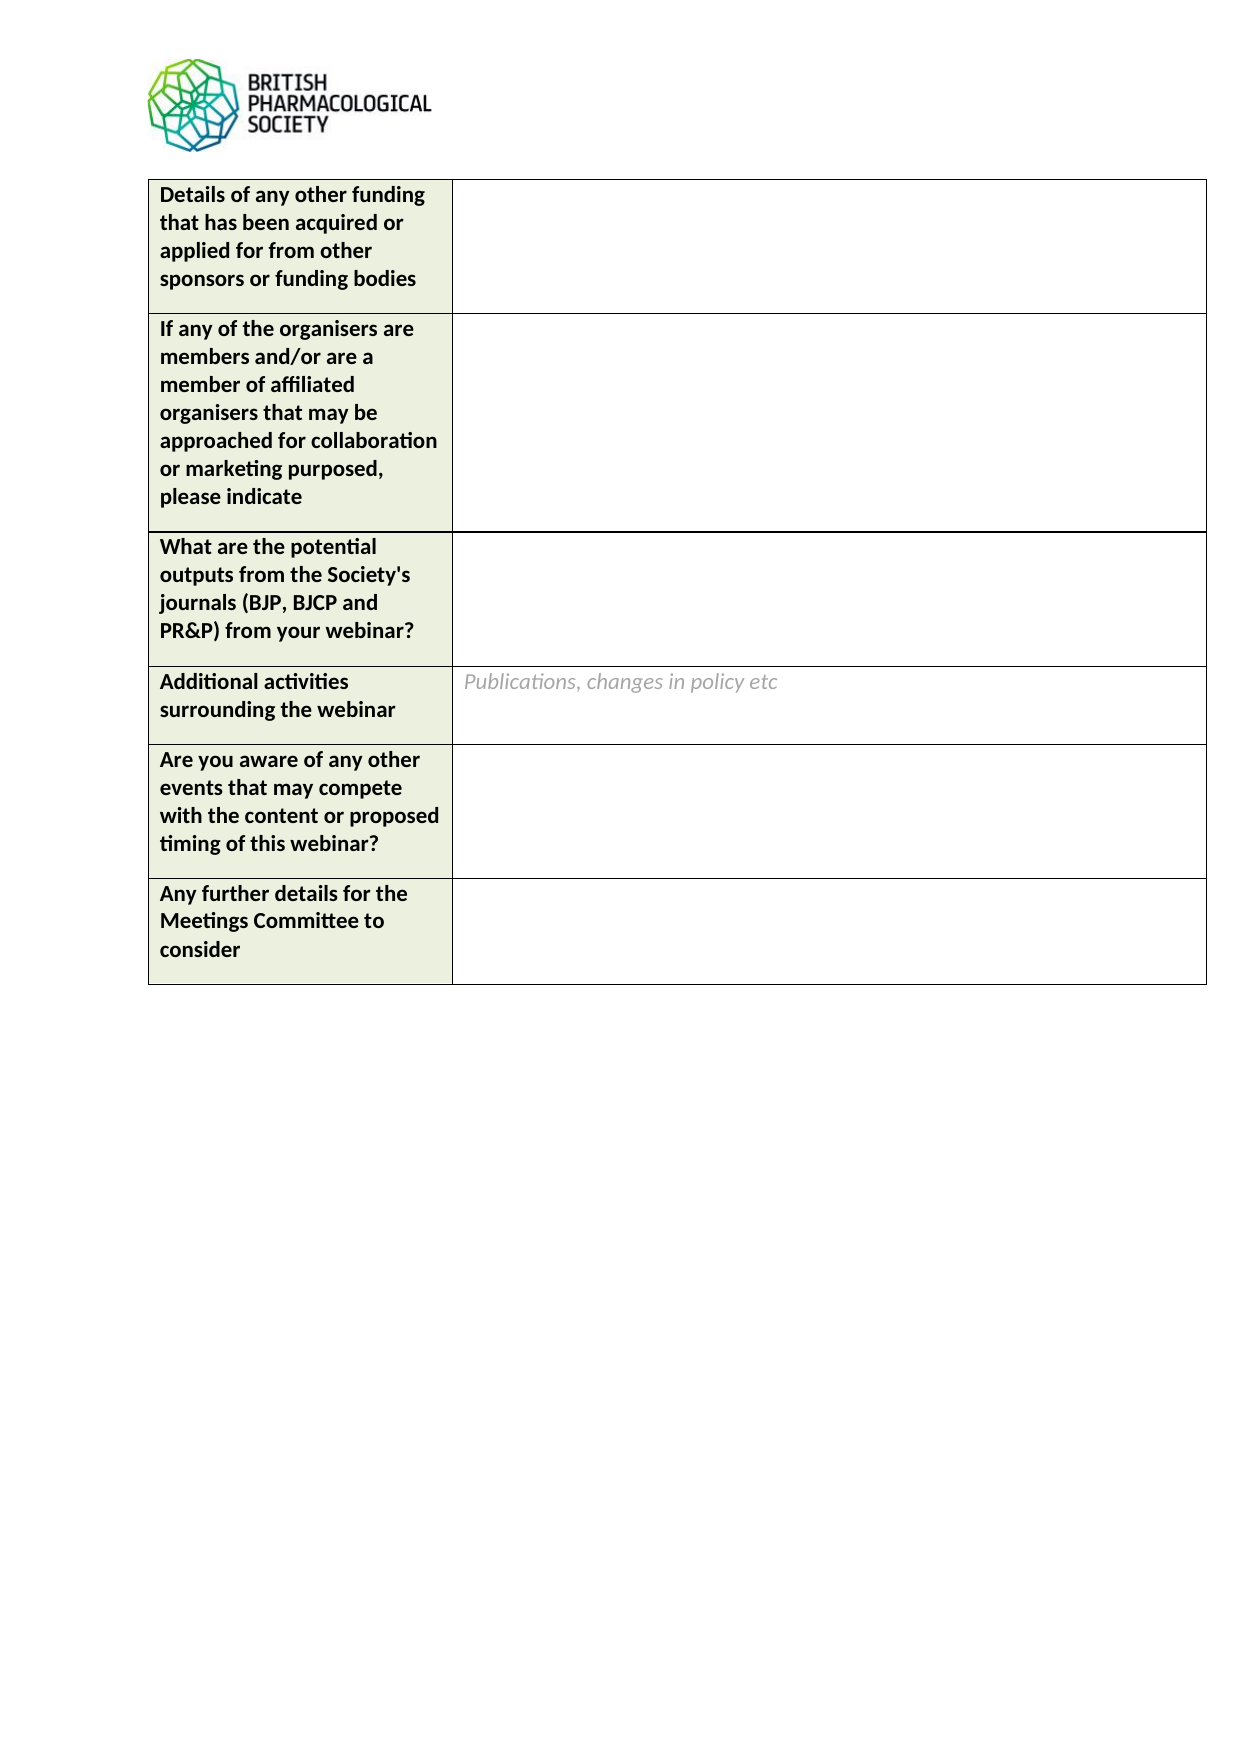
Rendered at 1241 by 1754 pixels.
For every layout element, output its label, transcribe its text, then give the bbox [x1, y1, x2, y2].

table_cell Any further details for the Meetings Committee to consider [149, 879, 452, 983]
table_cell What are the potential outputs from the Society's journals (BJP, BJCP and PR&P) from your webinar? [149, 533, 452, 666]
table_cell [453, 314, 1206, 531]
table_cell [453, 879, 1206, 983]
table_cell [453, 745, 1206, 878]
table_cell Details of any other funding that has been acquired or applied for from other sponsors or funding bodies [149, 180, 452, 313]
table_cell Publications, changes in policy etc [453, 667, 1206, 744]
table_cell If any of the organisers are members and/or are a member of affiliated organisers that may be approached for collaboration or marketing purposed, please indicate [149, 314, 452, 531]
table_cell [453, 533, 1206, 666]
table_cell Are you aware of any other events that may compete with the content or proposed timing of this webinar? [149, 745, 452, 878]
table_cell Additional activities surrounding the webinar [149, 667, 452, 744]
picture [147, 59, 432, 152]
table_cell [453, 180, 1206, 313]
